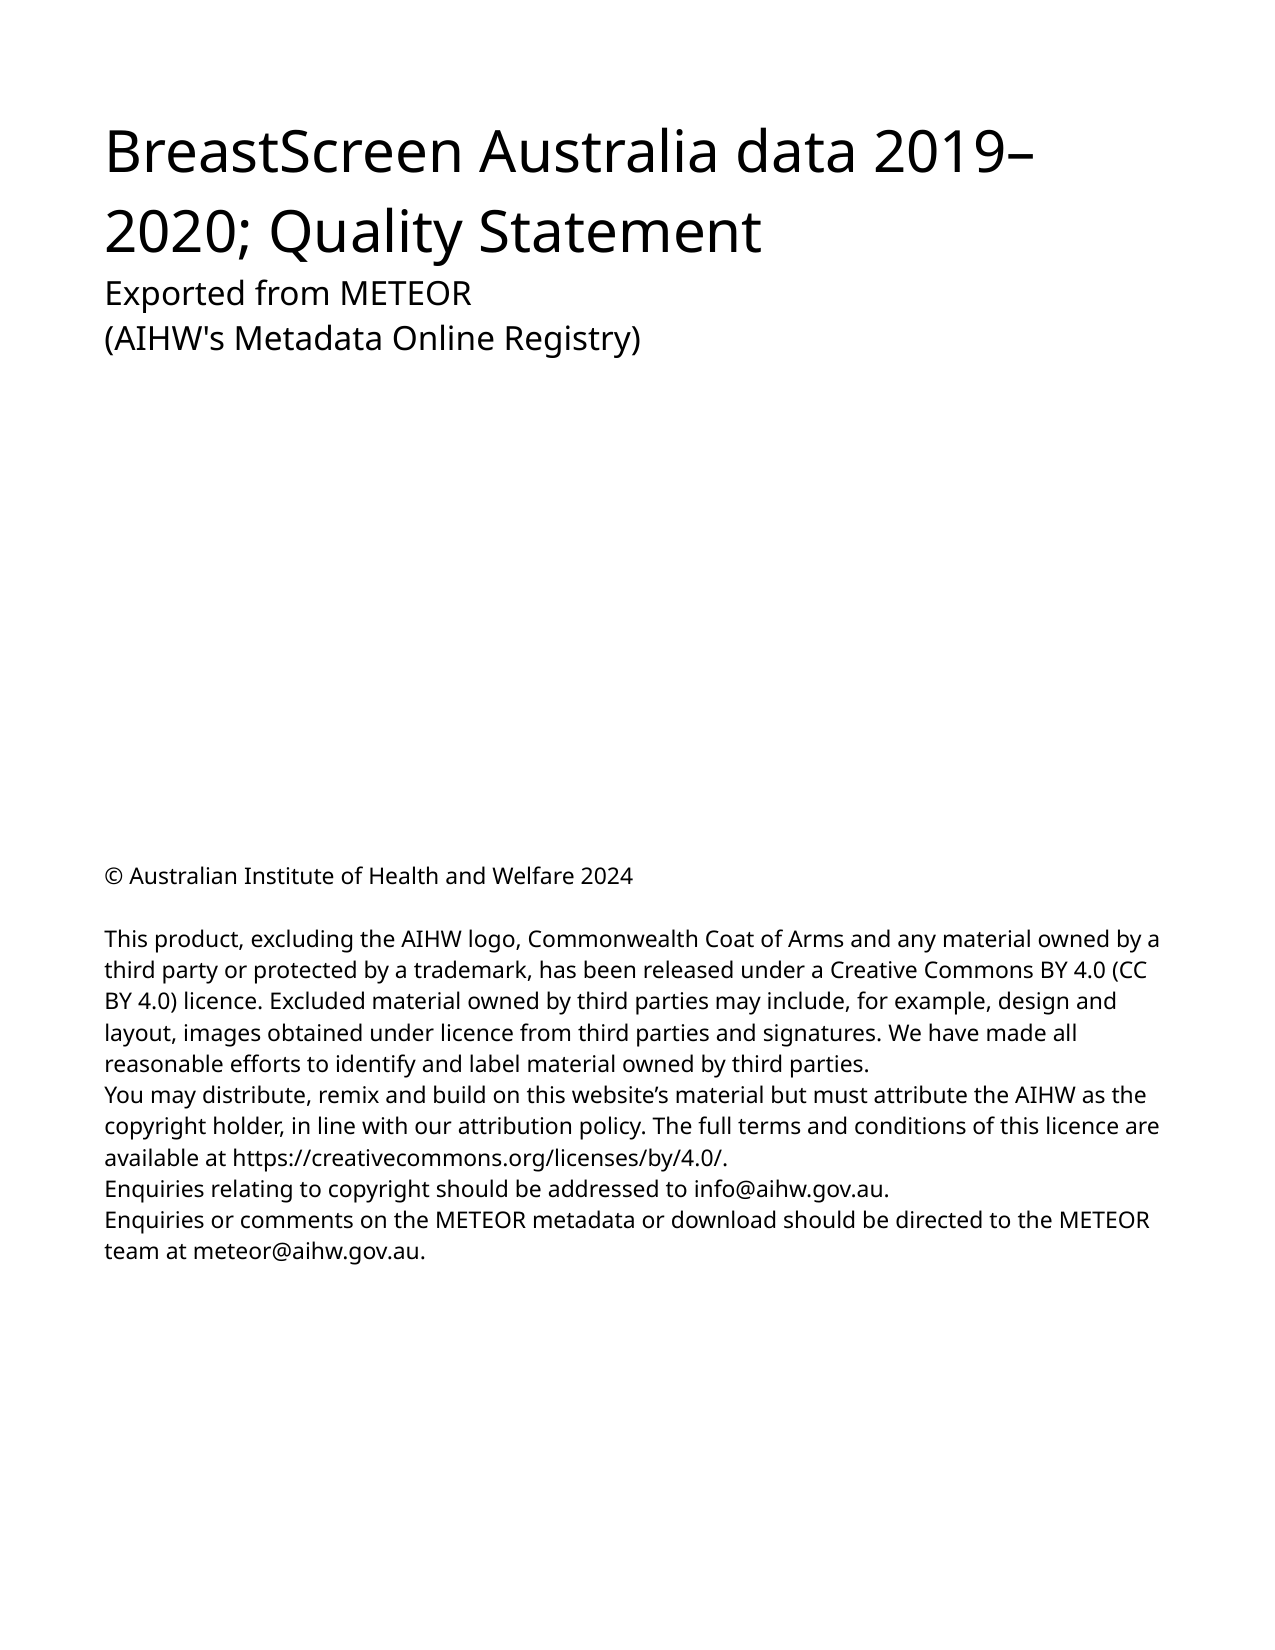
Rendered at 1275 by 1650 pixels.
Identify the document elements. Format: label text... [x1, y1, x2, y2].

subtitle (AIHW's Metadata Online Registry) [104, 315, 1171, 360]
subtitle Exported from METEOR [104, 269, 1171, 315]
text This product, excluding the AIHW logo, Commonwealth Coat of Arms and any material owned by a third party or protected by a trademark, has been released under a Creative Commons BY 4.0 (CC BY 4.0) licence. Excluded material owned by third parties may include, for example, design and layout, images obtained under licence from third parties and signatures. We have made all reasonable efforts to identify and label material owned by third parties. [104, 923, 1171, 1079]
text You may distribute, remix and build on this website’s material but must attribute the AIHW as the copyright holder, in line with our attribution policy. The full terms and conditions of this licence are available at https://creativecommons.org/licenses/by/4.0/. [104, 1079, 1171, 1173]
title BreastScreen Australia data 2019–2020; Quality Statement [104, 110, 1171, 269]
text Enquiries relating to copyright should be addressed to info@aihw.gov.au. [104, 1173, 1171, 1204]
text © Australian Institute of Health and Welfare 2024 [104, 860, 1171, 891]
text Enquiries or comments on the METEOR metadata or download should be directed to the METEOR team at meteor@aihw.gov.au. [104, 1204, 1171, 1266]
